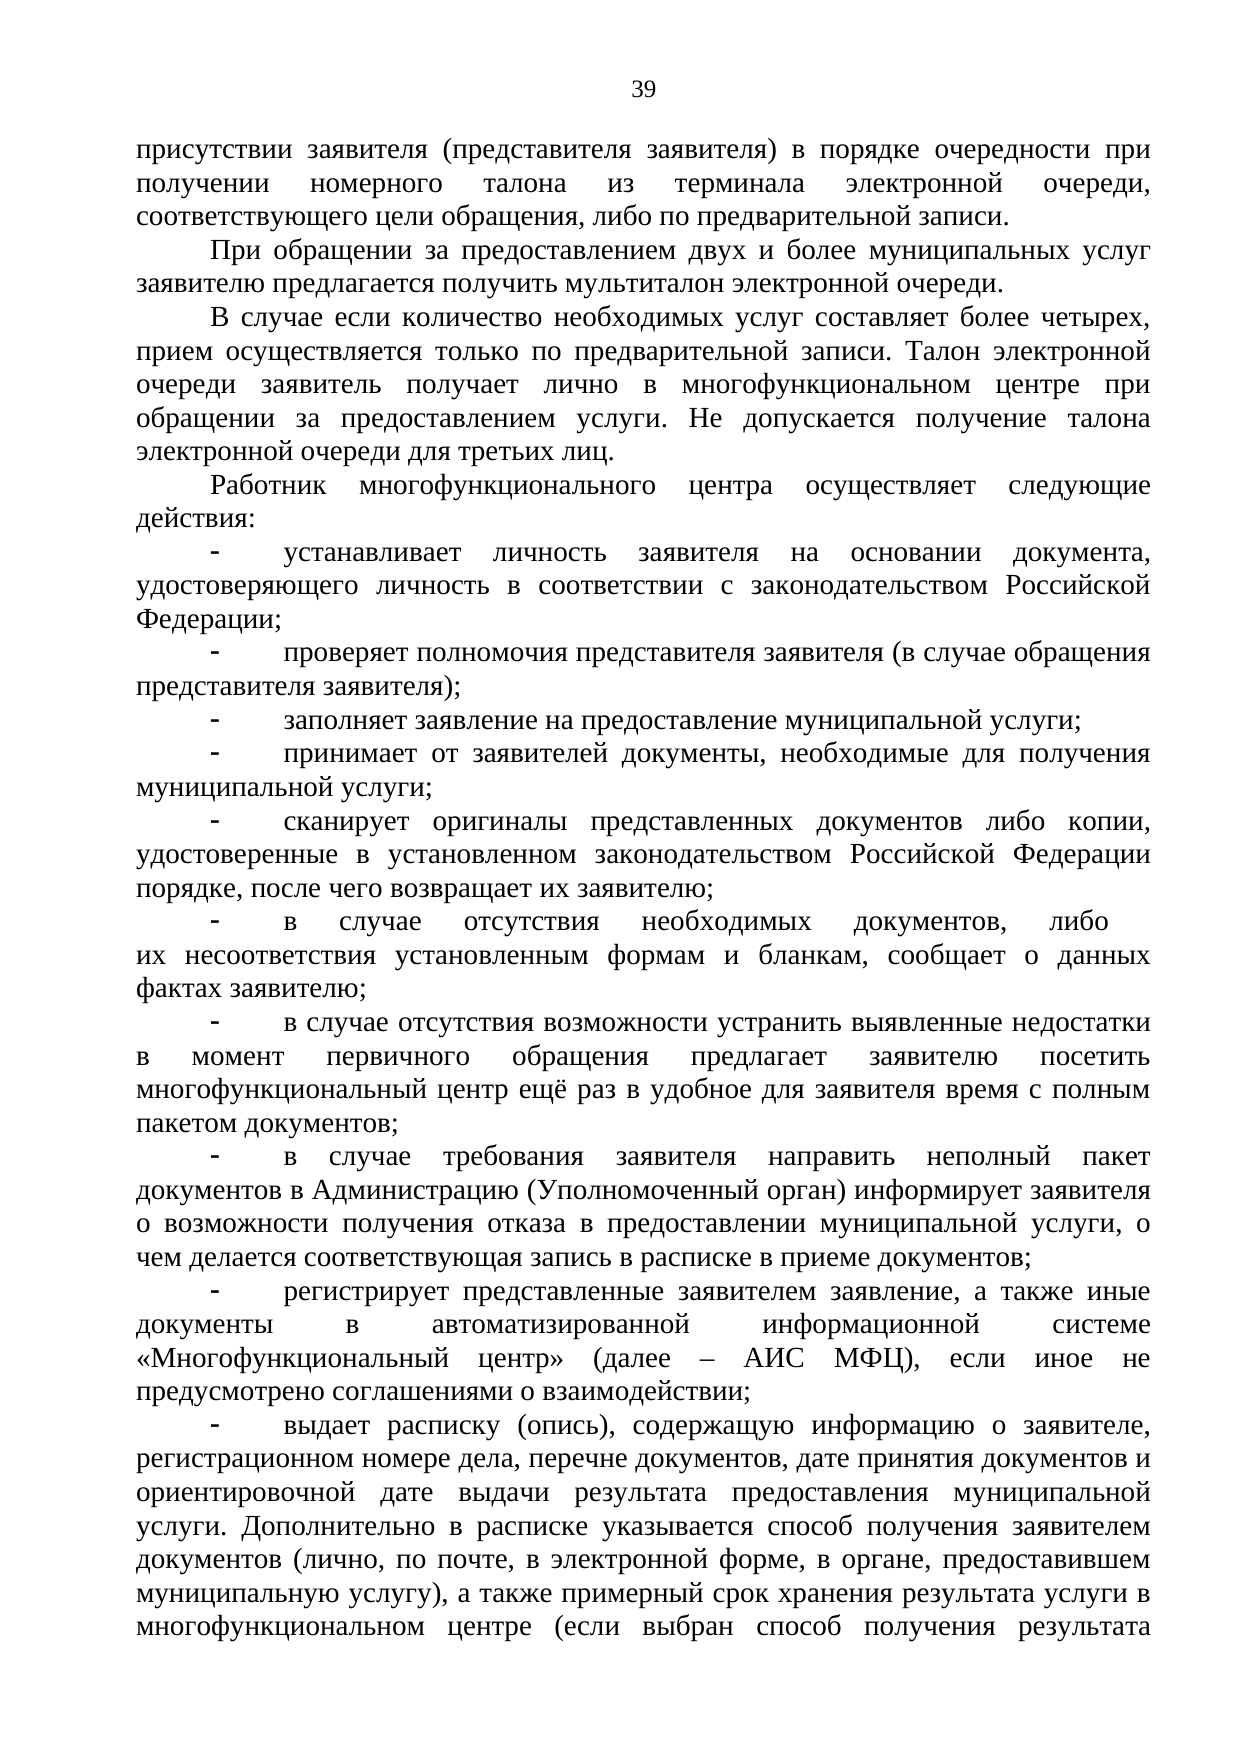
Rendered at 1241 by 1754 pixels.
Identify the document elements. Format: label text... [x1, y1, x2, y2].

list в случае отсутствия необходимых документов, либо их несоответствия установленным формам и бланкам, сообщает о данных фактах заявителю; [136, 903, 1152, 1004]
text В случае если количество необходимых услуг составляет более четырех, прием осуществляется только по предварительной записи. Талон электронной очереди заявитель получает лично в многофункциональном центре при обращении за предоставлением услуги. Не допускается получение талона электронной очереди для третьих лиц. [136, 299, 1152, 467]
list в случае требования заявителя направить неполный пакет документов в Администрацию (Уполномоченный орган) информирует заявителя о возможности получения отказа в предоставлении муниципальной услуги, о чем делается соответствующая запись в расписке в приеме документов; [136, 1138, 1152, 1273]
list проверяет полномочия представителя заявителя (в случае обращения представителя заявителя); [136, 634, 1152, 702]
list сканирует оригиналы представленных документов либо копии, удостоверенные в установленном законодательством Российской Федерации порядке, после чего возвращает их заявителю; [136, 803, 1152, 903]
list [136, 1407, 1152, 1642]
list в случае отсутствия возможности устранить выявленные недостатки в момент первичного обращения предлагает заявителю посетить многофункциональный центр ещё раз в удобное для заявителя время с полным пакетом документов; [136, 1004, 1152, 1138]
list принимает от заявителей документы, необходимые для получения муниципальной услуги; [136, 735, 1152, 803]
text При обращении за предоставлением двух и более муниципальных услуг заявителю предлагается получить мультиталон электронной очереди. [136, 232, 1152, 299]
list устанавливает личность заявителя на основании документа, удостоверяющего личность в соответствии с законодательством Российской Федерации; [136, 534, 1152, 634]
list регистрирует представленные заявителем заявление, а также иные документы в автоматизированной информационной системе «Многофункциональный центр» (далее – АИС МФЦ), если иное не предусмотрено соглашениями о взаимодействии; [136, 1273, 1152, 1407]
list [136, 131, 1152, 232]
list заполняет заявление на предоставление муниципальной услуги; [136, 702, 1152, 735]
text Работник многофункционального центра осуществляет следующие действия: [136, 467, 1152, 534]
